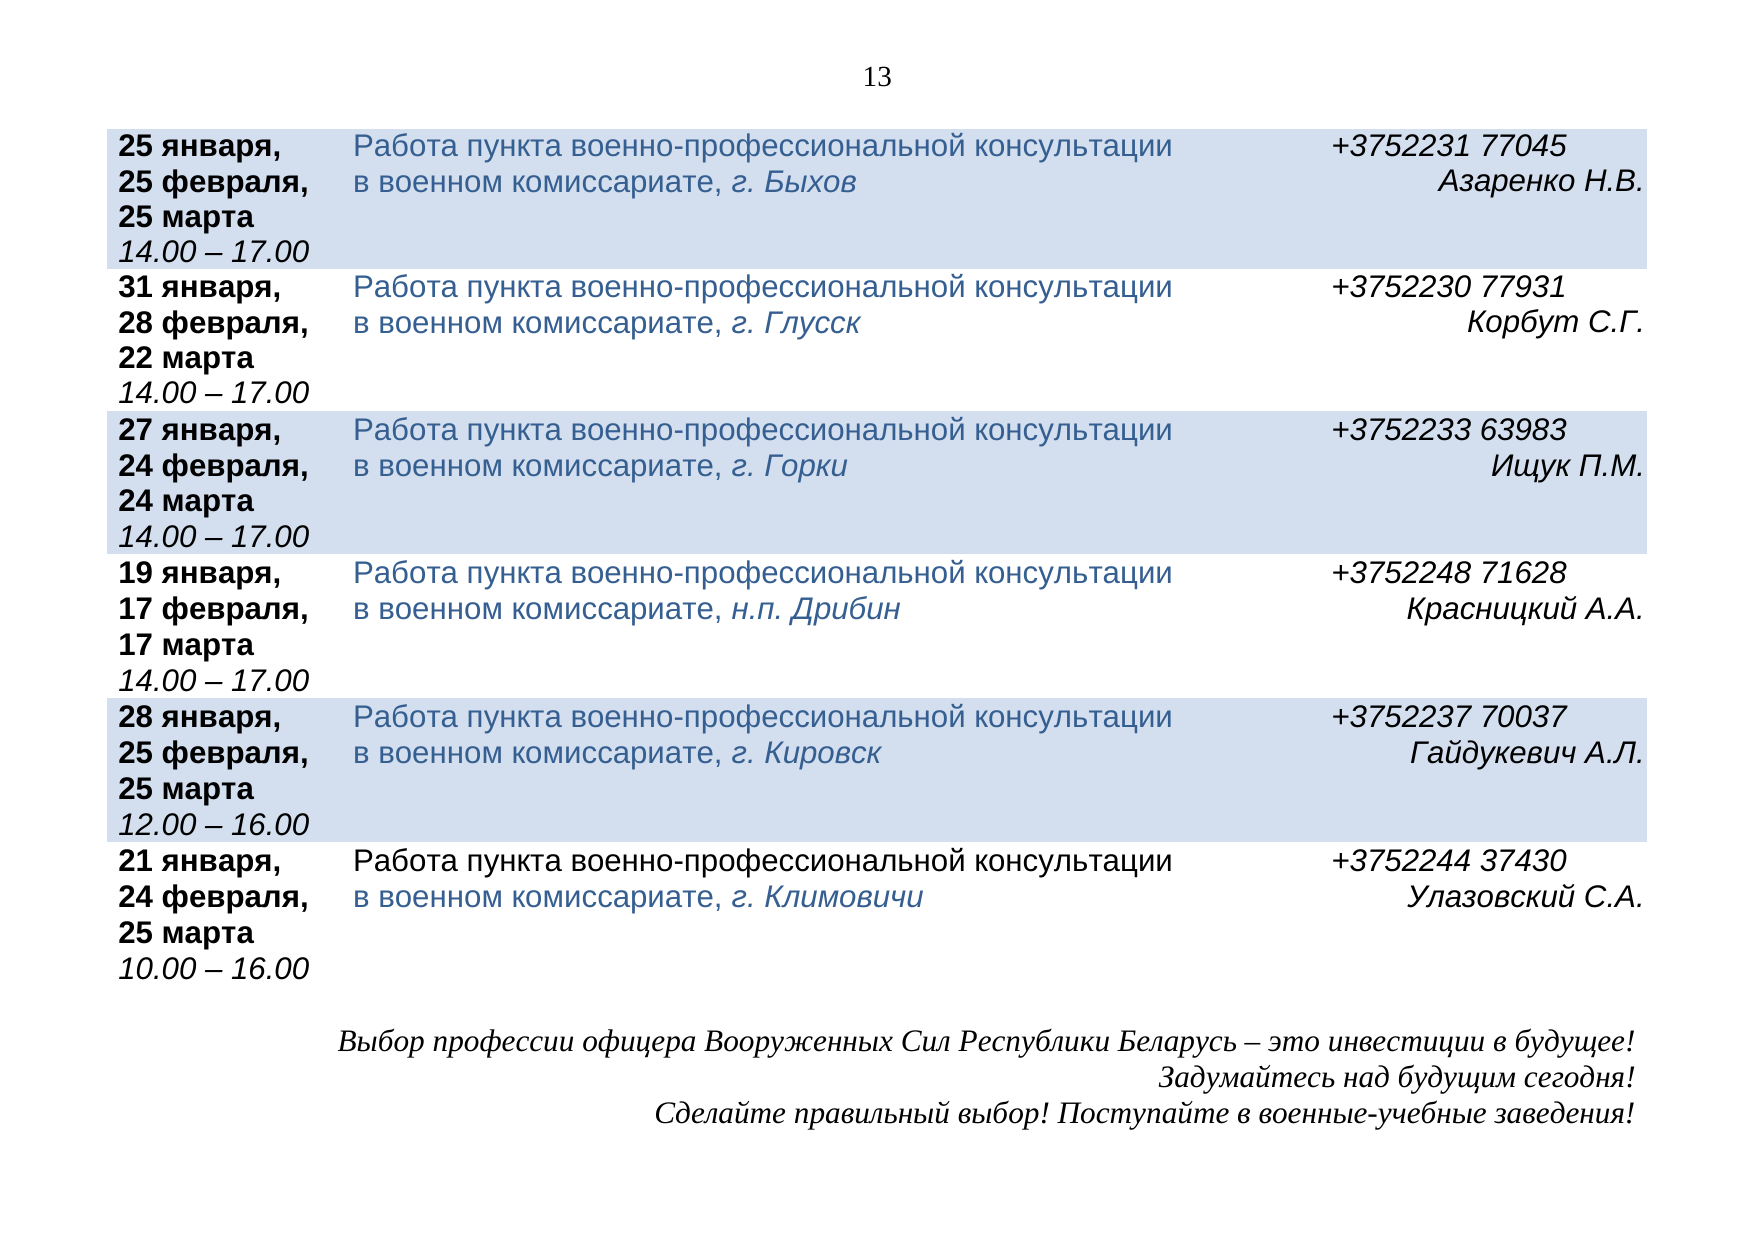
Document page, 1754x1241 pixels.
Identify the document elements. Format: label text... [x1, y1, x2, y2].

table_cell Работа пункта военно-профессиональной консультации в военном комиссариате, г. Быхов [342, 129, 1329, 269]
table_cell 25 января, 25 февраля, 25 марта 14.00 – 17.00 [107, 129, 342, 269]
table_cell Работа пункта военно-профессиональной консультации в военном комиссариате, г. Горки [342, 411, 1329, 554]
table_cell 19 января, 17 февраля, 17 марта 14.00 – 17.00 [107, 554, 342, 698]
table_cell +3752248 71628 Красницкий А.А. [1329, 554, 1647, 698]
table_cell Работа пункта военно-профессиональной консультации в военном комиссариате, н.п. Дрибин [342, 554, 1329, 698]
table_cell Работа пункта военно-профессиональной консультации в военном комиссариате, г. Кировск [342, 698, 1329, 842]
table_cell +3752230 77931 Корбут С.Г. [1329, 270, 1647, 411]
table_cell 31 января, 28 февраля, 22 марта 14.00 – 17.00 [107, 270, 342, 411]
table_cell Работа пункта военно-профессиональной консультации в военном комиссариате, г. Глусск [342, 270, 1329, 411]
table_cell 21 января, 24 февраля, 25 марта 10.00 – 16.00 [107, 842, 342, 986]
table_cell +3752231 77045 Азаренко Н.В. [1329, 129, 1647, 269]
table_cell +3752244 37430 Улазовский С.А. [1329, 842, 1647, 986]
table_cell +3752237 70037 Гайдукевич А.Л. [1329, 698, 1647, 842]
table_cell 27 января, 24 февраля, 24 марта 14.00 – 17.00 [107, 411, 342, 554]
table_cell +3752233 63983 Ищук П.М. [1329, 411, 1647, 554]
table_cell 28 января, 25 февраля, 25 марта 12.00 – 16.00 [107, 698, 342, 842]
table_cell Работа пункта военно-профессиональной консультации в военном комиссариате, г. Климовичи [342, 842, 1329, 986]
